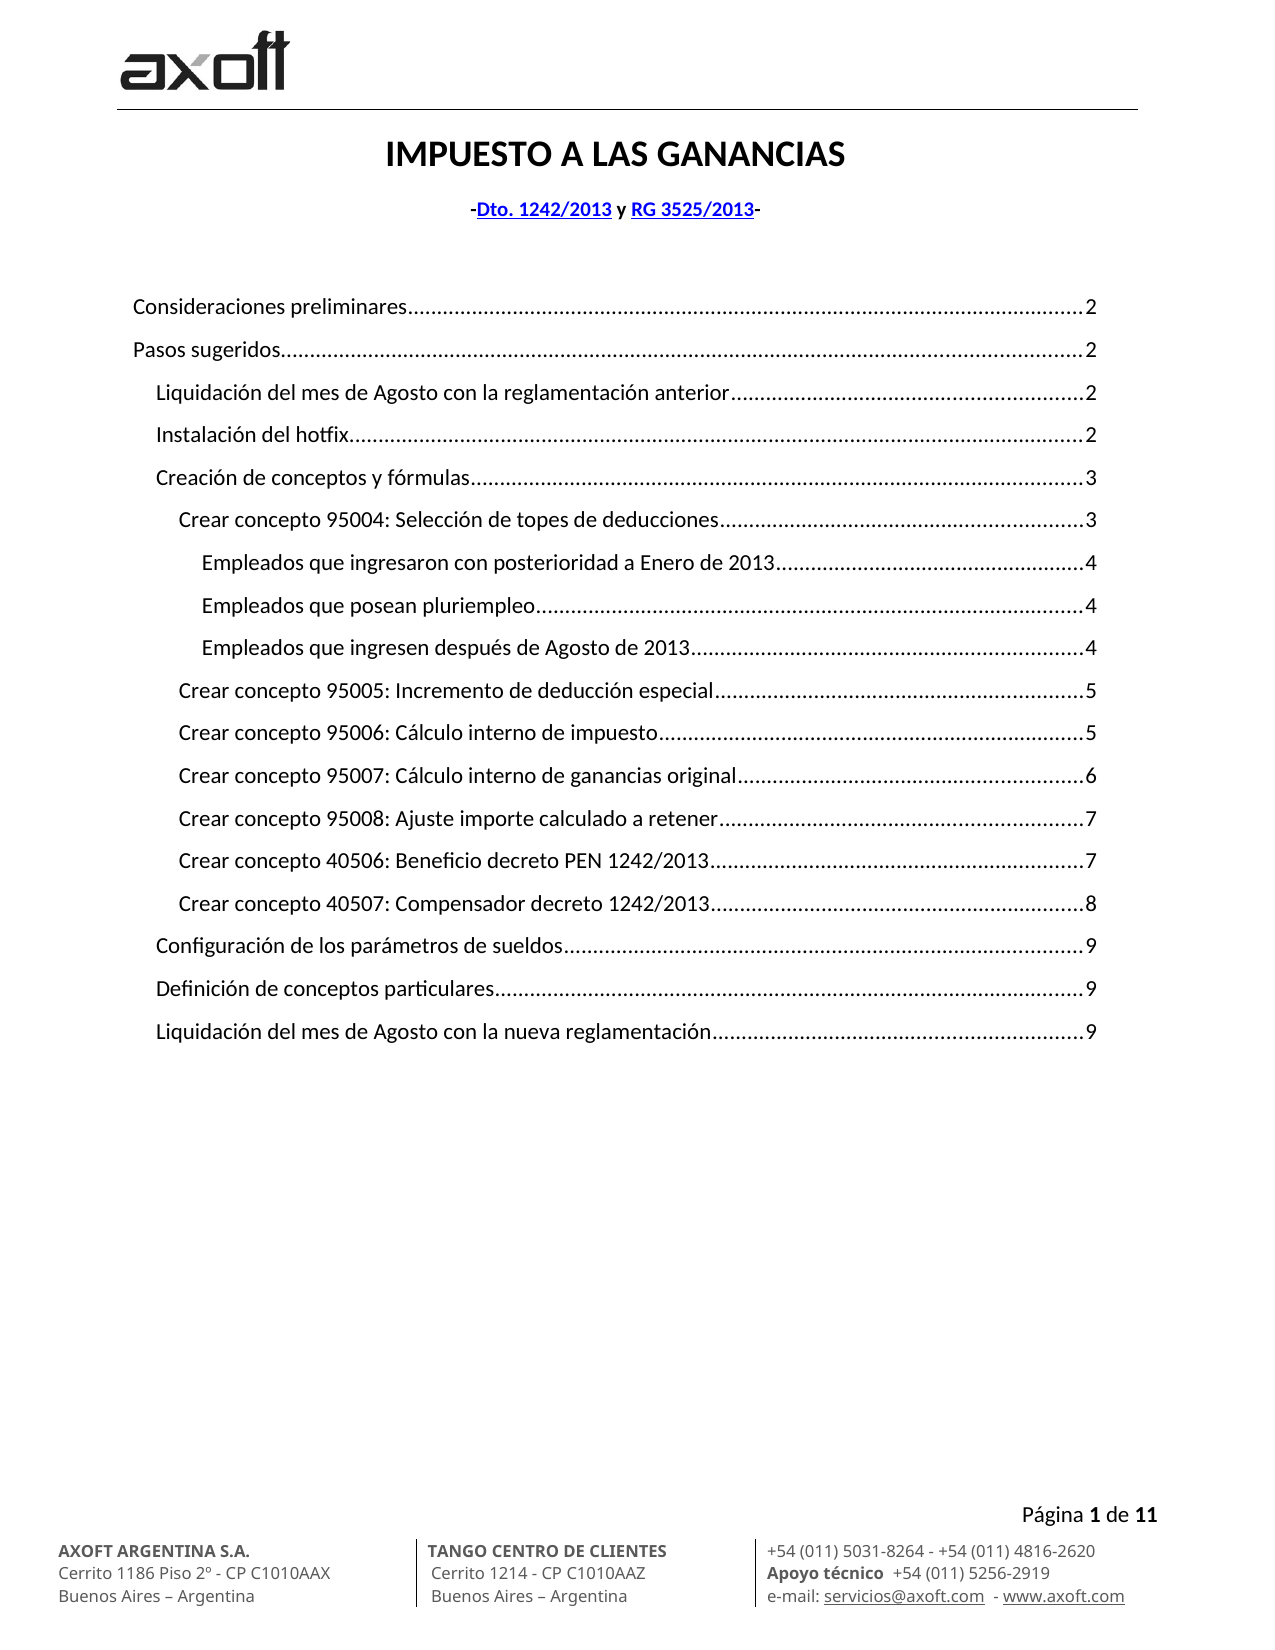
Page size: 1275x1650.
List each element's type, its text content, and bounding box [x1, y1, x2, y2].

text Configuración de los parámetros de sueldos 9 [156, 932, 1098, 959]
text Liquidación del mes de Agosto con la reglamentación anterior 2 [156, 378, 1098, 406]
text Crear concepto 95007: Cálculo interno de ganancias original 6 [179, 761, 1098, 789]
text Definición de conceptos particulares 9 [156, 974, 1098, 1002]
text Crear concepto 95005: Incremento de deducción especial 5 [179, 676, 1098, 704]
text Instalación del hotfix 2 [156, 420, 1098, 448]
picture [118, 29, 290, 91]
text Crear concepto 95008: Ajuste importe calculado a retener 7 [179, 804, 1098, 832]
text Crear concepto 95006: Cálculo interno de impuesto 5 [179, 718, 1098, 747]
text Empleados que ingresen después de Agosto de 2013 4 [202, 633, 1098, 661]
text -Dto. 1242/2013 y RG 3525/2013- [133, 196, 1098, 222]
text Pasos sugeridos 2 [133, 335, 1098, 363]
text IMPUESTO A LAS GANANCIAS [133, 129, 1098, 175]
text Creación de conceptos y fórmulas 3 [156, 463, 1098, 491]
text Crear concepto 95004: Selección de topes de deducciones 3 [179, 506, 1098, 533]
text Empleados que ingresaron con posterioridad a Enero de 2013 4 [202, 548, 1098, 576]
text Crear concepto 40506: Beneficio decreto PEN 1242/2013 7 [179, 846, 1098, 874]
text Crear concepto 40507: Compensador decreto 1242/2013 8 [179, 889, 1098, 917]
text Liquidación del mes de Agosto con la nueva reglamentación 9 [156, 1017, 1098, 1045]
text Empleados que posean pluriempleo 4 [202, 591, 1098, 619]
text Consideraciones preliminares 2 [133, 292, 1098, 321]
